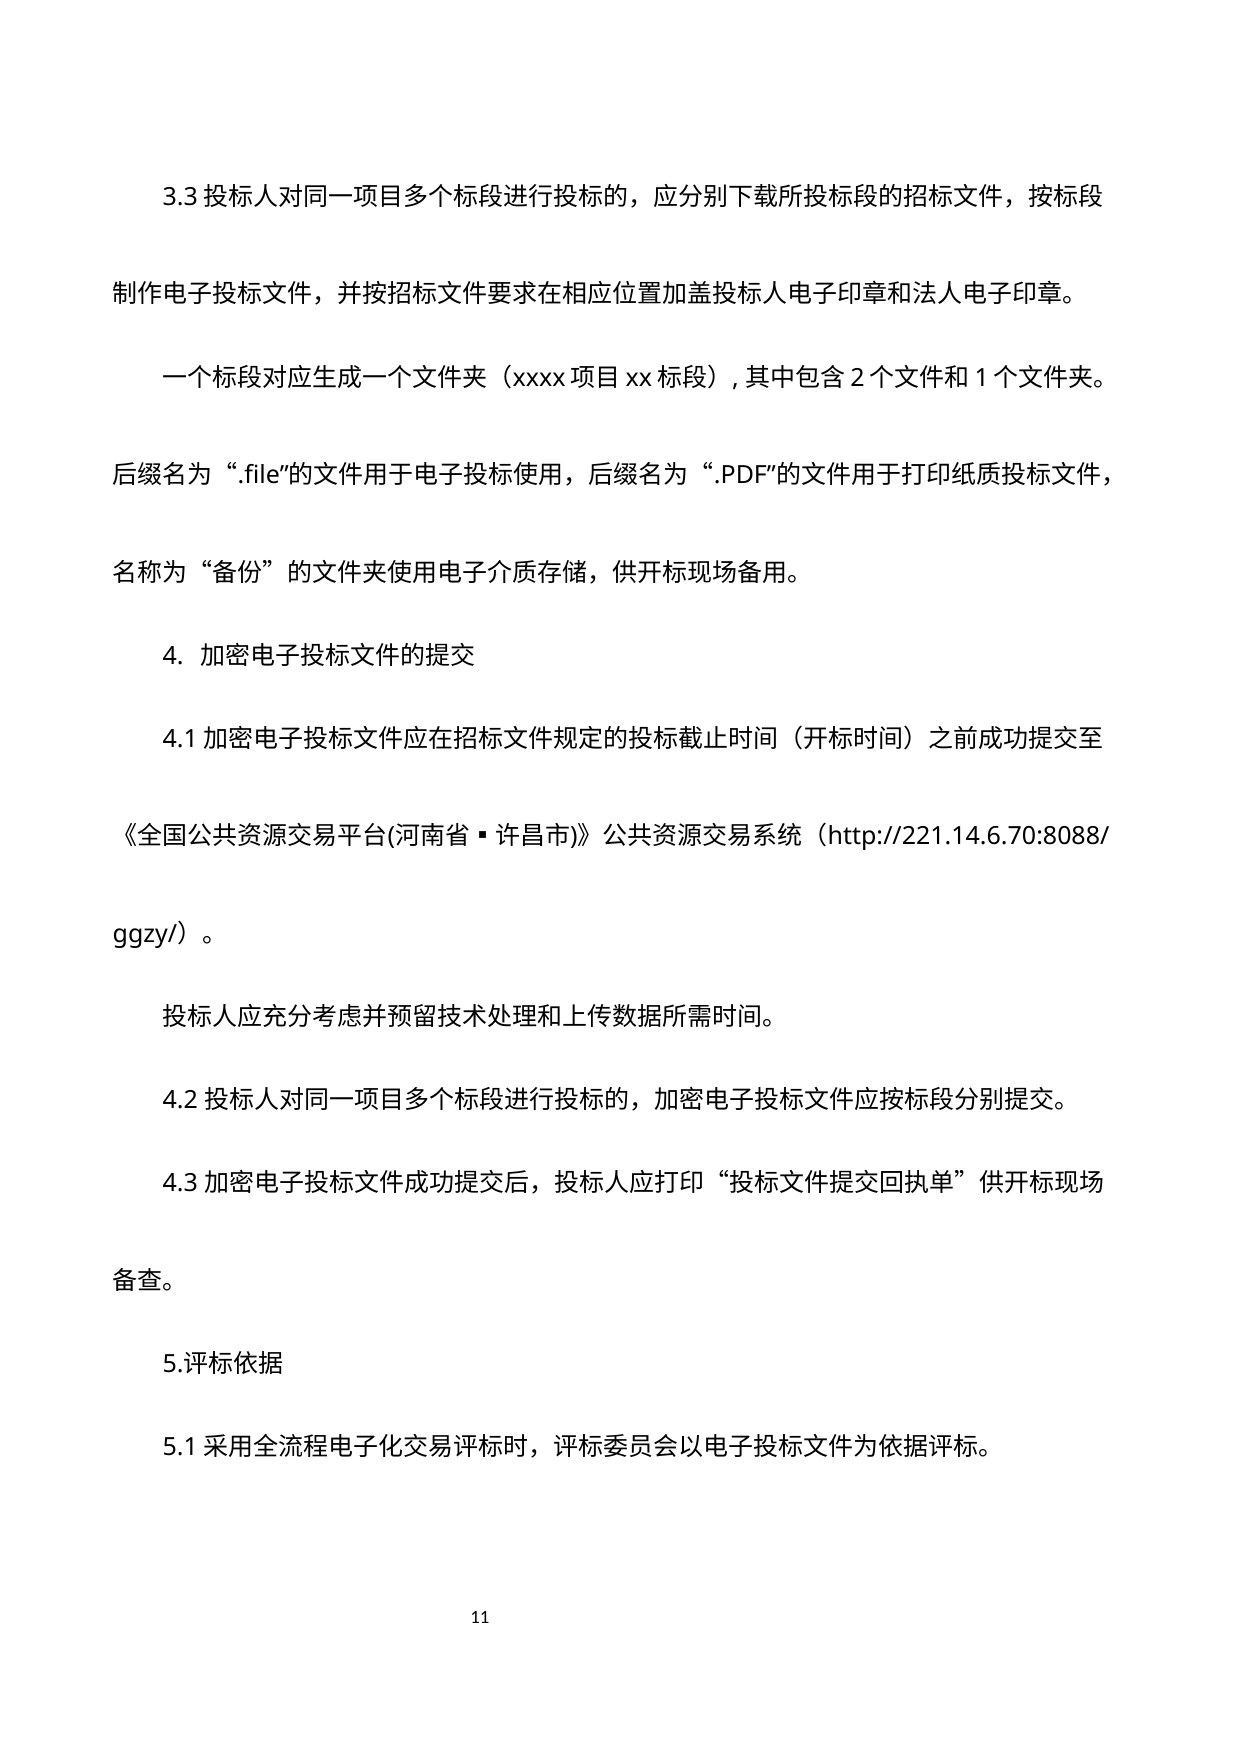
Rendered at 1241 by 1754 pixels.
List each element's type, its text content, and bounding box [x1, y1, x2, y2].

text 5.1采用全流程电子化交易评标时，评标委员会以电子投标文件为依据评标。 [112, 1412, 1128, 1477]
text 4.3 加密电子投标文件成功提交后，投标人应打印“投标文件提交回执单”供开标现场备查。 [112, 1148, 1128, 1311]
text 3.3投标人对同一项目多个标段进行投标的，应分别下载所投标段的招标文件，按标段制作电子投标文件，并按招标文件要求在相应位置加盖投标人电子印章和法人电子印章。 [112, 162, 1128, 324]
text 4.1加密电子投标文件应在招标文件规定的投标截止时间（开标时间）之前成功提交至《全国公共资源交易平台(河南省▪许昌市)》公共资源交易系统（http://221.14.6.70:8088/ggzy/）。 [112, 704, 1128, 964]
text 5.评标依据 [112, 1329, 1128, 1394]
list 加密电子投标文件的提交 [112, 621, 1128, 686]
text 一个标段对应生成一个文件夹（xxxx项目xx标段）, 其中包含2个文件和1个文件夹。后缀名为“.file”的文件用于电子投标使用，后缀名为“.PDF”的文件用于打印纸质投标文件，名称为“备份”的文件夹使用电子介质存储，供开标现场备用。 [112, 343, 1128, 603]
text 4.2 投标人对同一项目多个标段进行投标的，加密电子投标文件应按标段分别提交。 [112, 1065, 1128, 1130]
text 投标人应充分考虑并预留技术处理和上传数据所需时间。 [112, 982, 1128, 1047]
